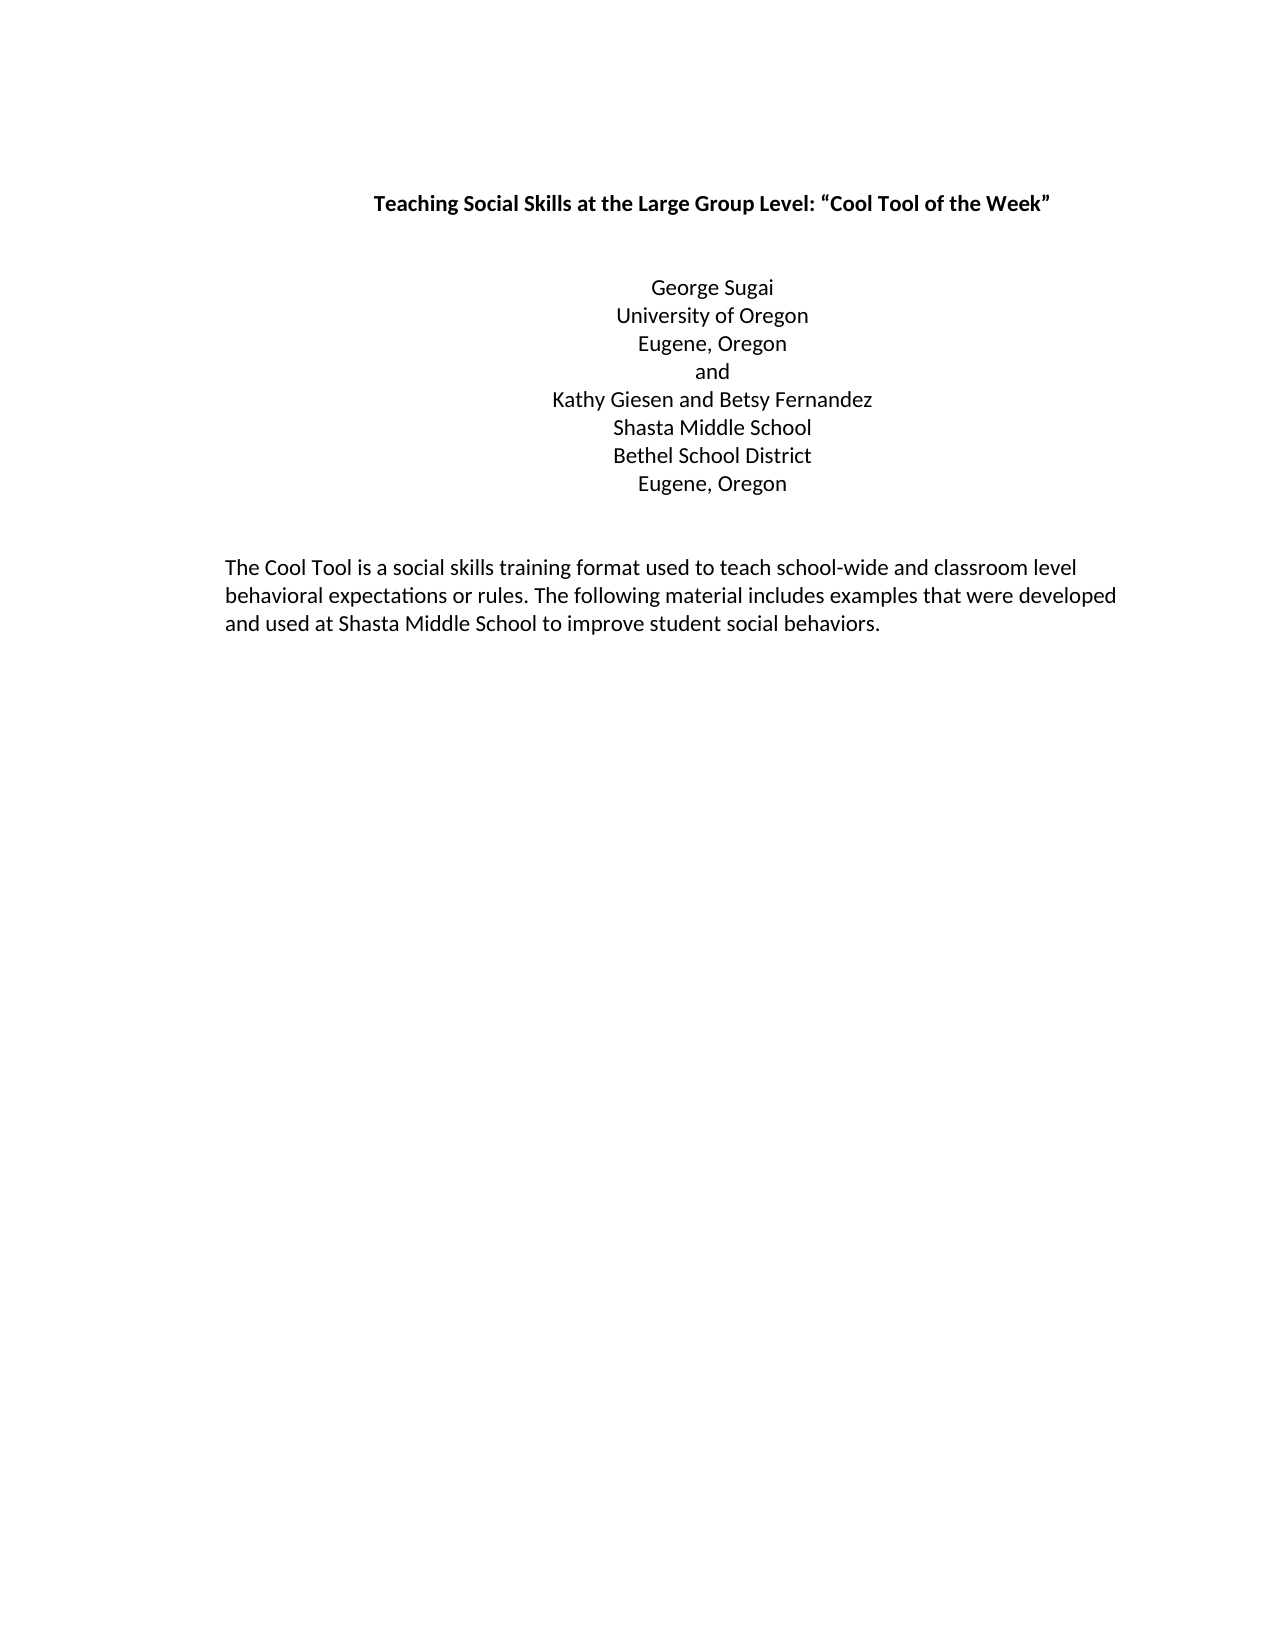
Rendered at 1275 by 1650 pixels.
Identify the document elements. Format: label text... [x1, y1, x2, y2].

text Eugene, Oregon [225, 469, 1125, 497]
text George Sugai [225, 273, 1125, 301]
text Shasta Middle School [225, 413, 1125, 441]
text The Cool Tool is a social skills training format used to teach school-wide and classroom level behavioral expectations or rules. The following material includes examples that were developed and used at Shasta Middle School to improve student social behaviors. [225, 553, 1125, 637]
text University of Oregon [225, 301, 1125, 329]
text and [225, 357, 1125, 385]
text Bethel School District [225, 441, 1125, 469]
text Kathy Giesen and Betsy Fernandez [225, 385, 1125, 413]
text Eugene, Oregon [225, 329, 1125, 357]
text Teaching Social Skills at the Large Group Level: “Cool Tool of the Week” [225, 189, 1125, 217]
